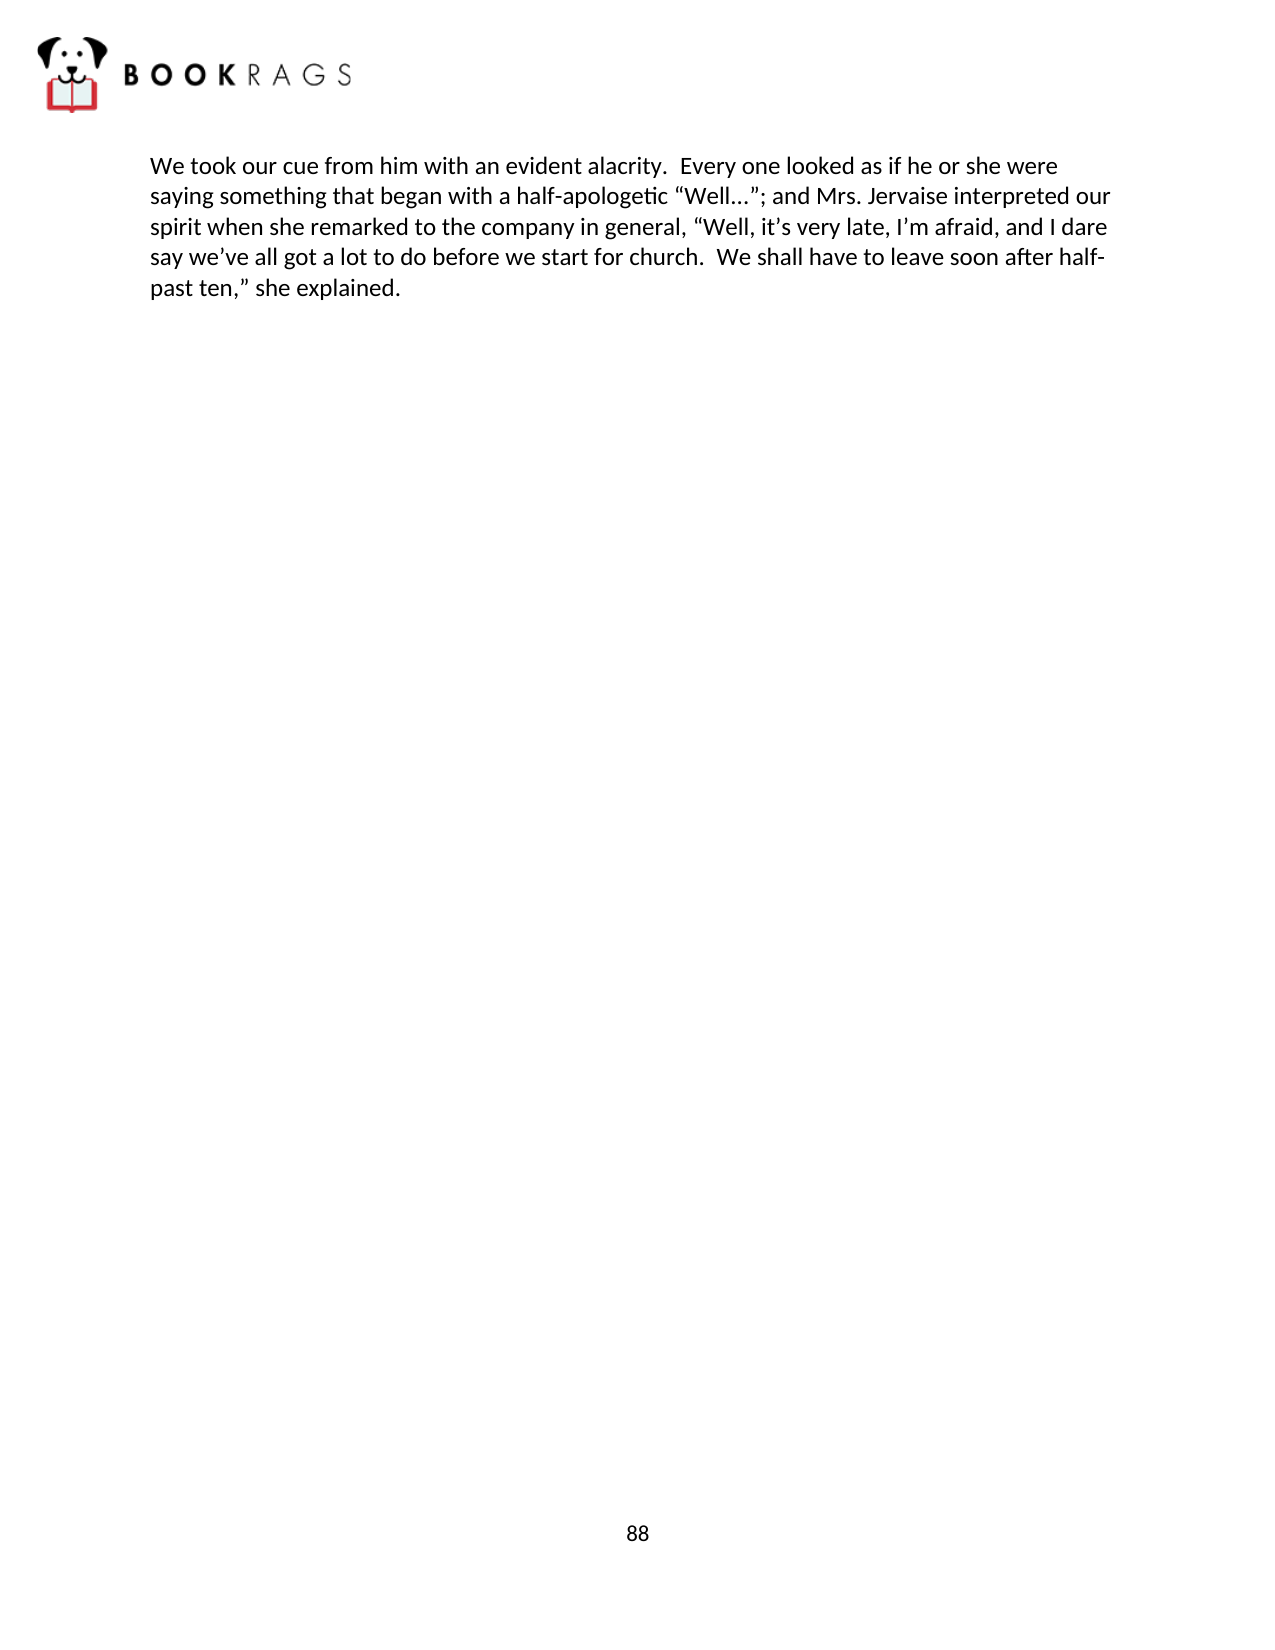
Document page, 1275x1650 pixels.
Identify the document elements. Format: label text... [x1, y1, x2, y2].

picture [37, 37, 351, 113]
text We took our cue from him with an evident alacrity. Every one looked as if he or she were saying something that began with a half-apologetic “Well...”; and Mrs. Jervaise interpreted our spirit when she remarked to the company in general, “Well, it’s very late, I’m afraid, and I dare say we’ve all got a lot to do before we start for church. We shall have to leave soon after half-past ten,” she explained. [150, 150, 1125, 303]
